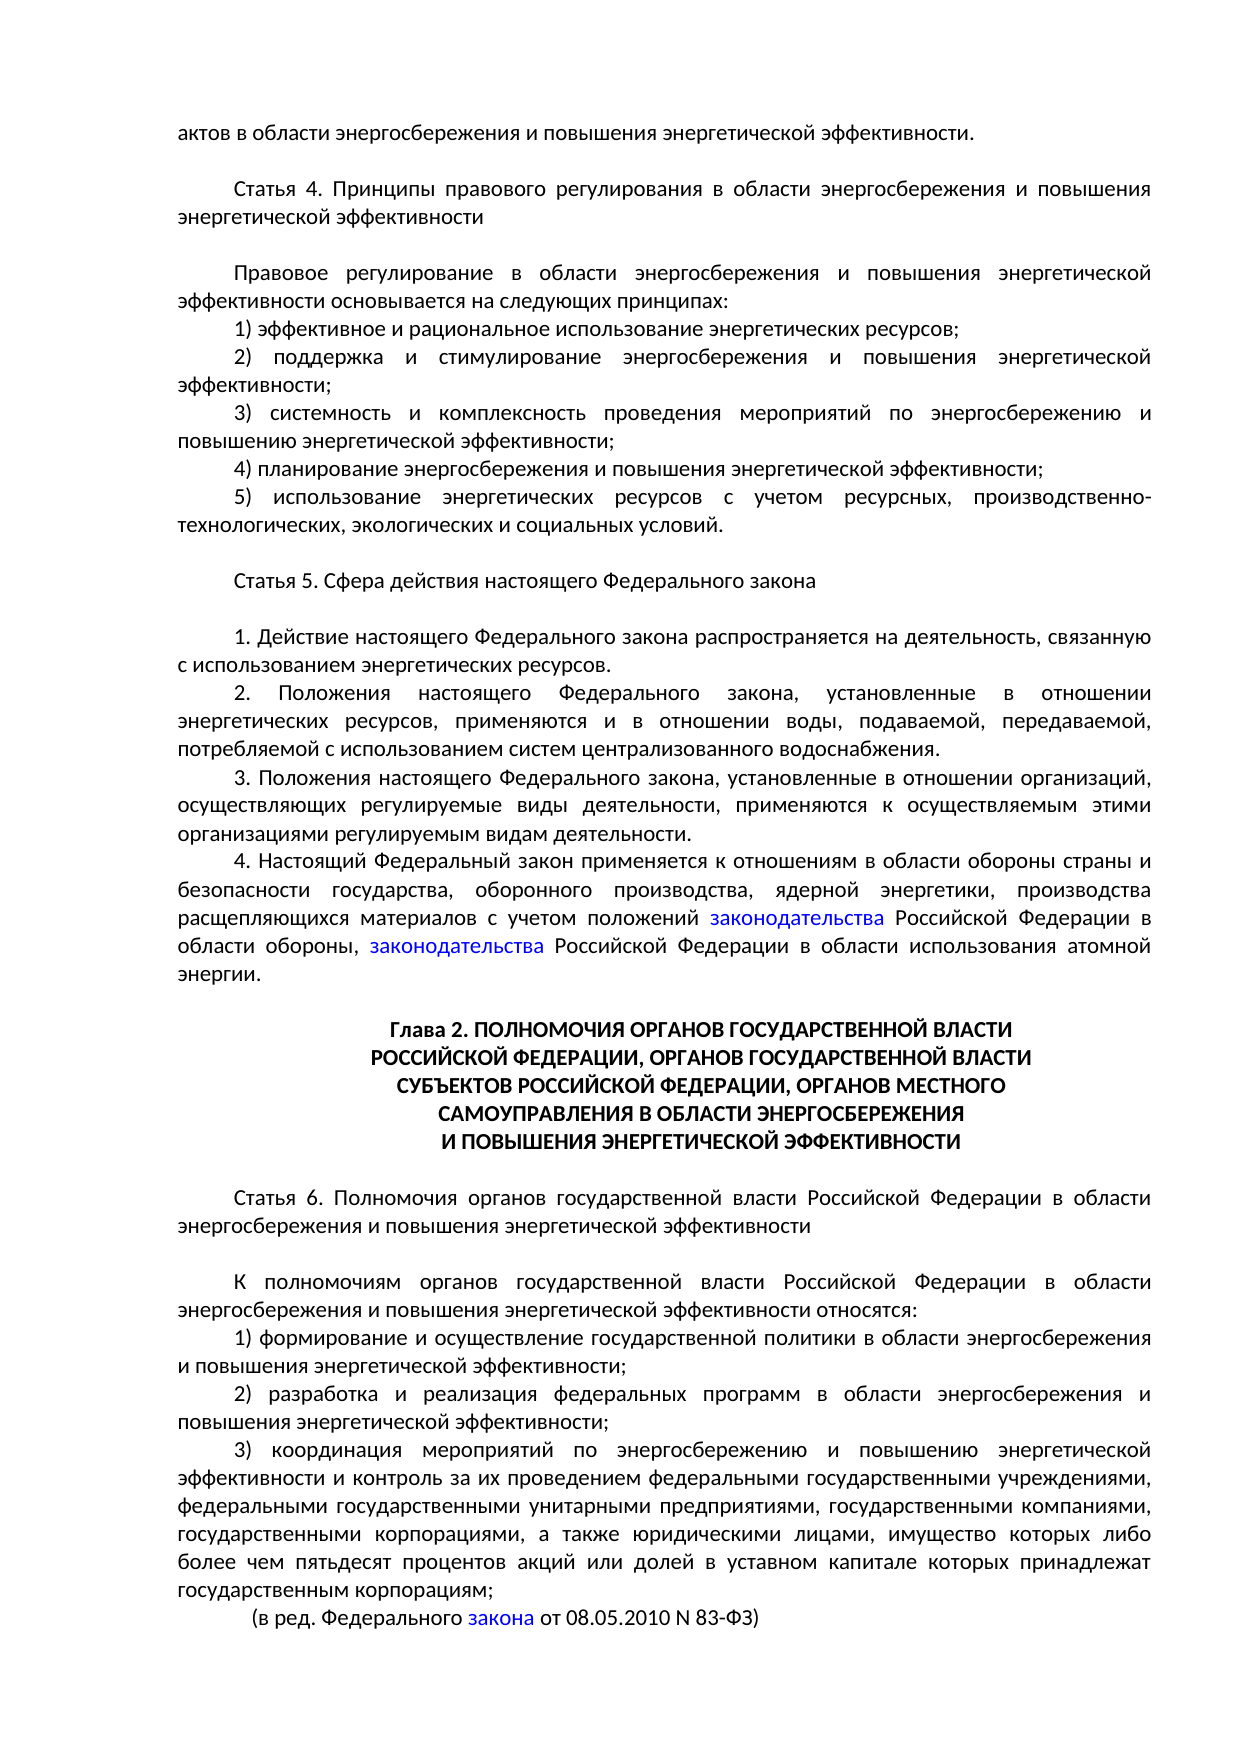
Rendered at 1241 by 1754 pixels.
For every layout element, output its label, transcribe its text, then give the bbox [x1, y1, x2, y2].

text 2) разработка и реализация федеральных программ в области энергосбережения и повышения энергетической эффективности; [177, 1379, 1152, 1435]
text 2) поддержка и стимулирование энергосбережения и повышения энергетической эффективности; [177, 342, 1152, 398]
text САМОУПРАВЛЕНИЯ В ОБЛАСТИ ЭНЕРГОСБЕРЕЖЕНИЯ [177, 1099, 1152, 1127]
text Правовое регулирование в области энергосбережения и повышения энергетической эффективности основывается на следующих принципах: [177, 258, 1152, 314]
text СУБЪЕКТОВ РОССИЙСКОЙ ФЕДЕРАЦИИ, ОРГАНОВ МЕСТНОГО [177, 1071, 1152, 1099]
text К полномочиям органов государственной власти Российской Федерации в области энергосбережения и повышения энергетической эффективности относятся: [177, 1267, 1152, 1323]
text Статья 4. Принципы правового регулирования в области энергосбережения и повышения энергетической эффективности [177, 174, 1152, 230]
text РОССИЙСКОЙ ФЕДЕРАЦИИ, ОРГАНОВ ГОСУДАРСТВЕННОЙ ВЛАСТИ [177, 1043, 1152, 1071]
text 3) координация мероприятий по энергосбережению и повышению энергетической эффективности и контроль за их проведением федеральными государственными учреждениями, федеральными государственными унитарными предприятиями, государственными компаниями, государственными корпорациями, а также юридическими лицами, имущество которых либо более чем пятьдесят процентов акций или долей в уставном капитале которых принадлежат государственным корпорациям; [177, 1435, 1152, 1603]
text 4) планирование энергосбережения и повышения энергетической эффективности; [177, 454, 1152, 482]
text Статья 6. Полномочия органов государственной власти Российской Федерации в области энергосбережения и повышения энергетической эффективности [177, 1183, 1152, 1239]
text Статья 5. Сфера действия настоящего Федерального закона [177, 566, 1152, 594]
text 3. Положения настоящего Федерального закона, установленные в отношении организаций, осуществляющих регулируемые виды деятельности, применяются к осуществляемым этими организациями регулируемым видам деятельности. [177, 763, 1152, 847]
text 1) формирование и осуществление государственной политики в области энергосбережения и повышения энергетической эффективности; [177, 1323, 1152, 1379]
text Глава 2. ПОЛНОМОЧИЯ ОРГАНОВ ГОСУДАРСТВЕННОЙ ВЛАСТИ [177, 1015, 1152, 1043]
text (в ред. Федерального закона от 08.05.2010 N 83-ФЗ) [177, 1603, 1152, 1631]
text И ПОВЫШЕНИЯ ЭНЕРГЕТИЧЕСКОЙ ЭФФЕКТИВНОСТИ [177, 1127, 1152, 1155]
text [177, 118, 1152, 146]
text 1) эффективное и рациональное использование энергетических ресурсов; [177, 314, 1152, 342]
text 3) системность и комплексность проведения мероприятий по энергосбережению и повышению энергетической эффективности; [177, 398, 1152, 454]
text 1. Действие настоящего Федерального закона распространяется на деятельность, связанную с использованием энергетических ресурсов. [177, 622, 1152, 678]
text 2. Положения настоящего Федерального закона, установленные в отношении энергетических ресурсов, применяются и в отношении воды, подаваемой, передаваемой, потребляемой с использованием систем централизованного водоснабжения. [177, 678, 1152, 763]
text 5) использование энергетических ресурсов с учетом ресурсных, производственно-технологических, экологических и социальных условий. [177, 482, 1152, 538]
text 4. Настоящий Федеральный закон применяется к отношениям в области обороны страны и безопасности государства, оборонного производства, ядерной энергетики, производства расщепляющихся материалов с учетом положений законодательства Российской Федерации в области обороны, законодательства Российской Федерации в области использования атомной энергии. [177, 847, 1152, 987]
